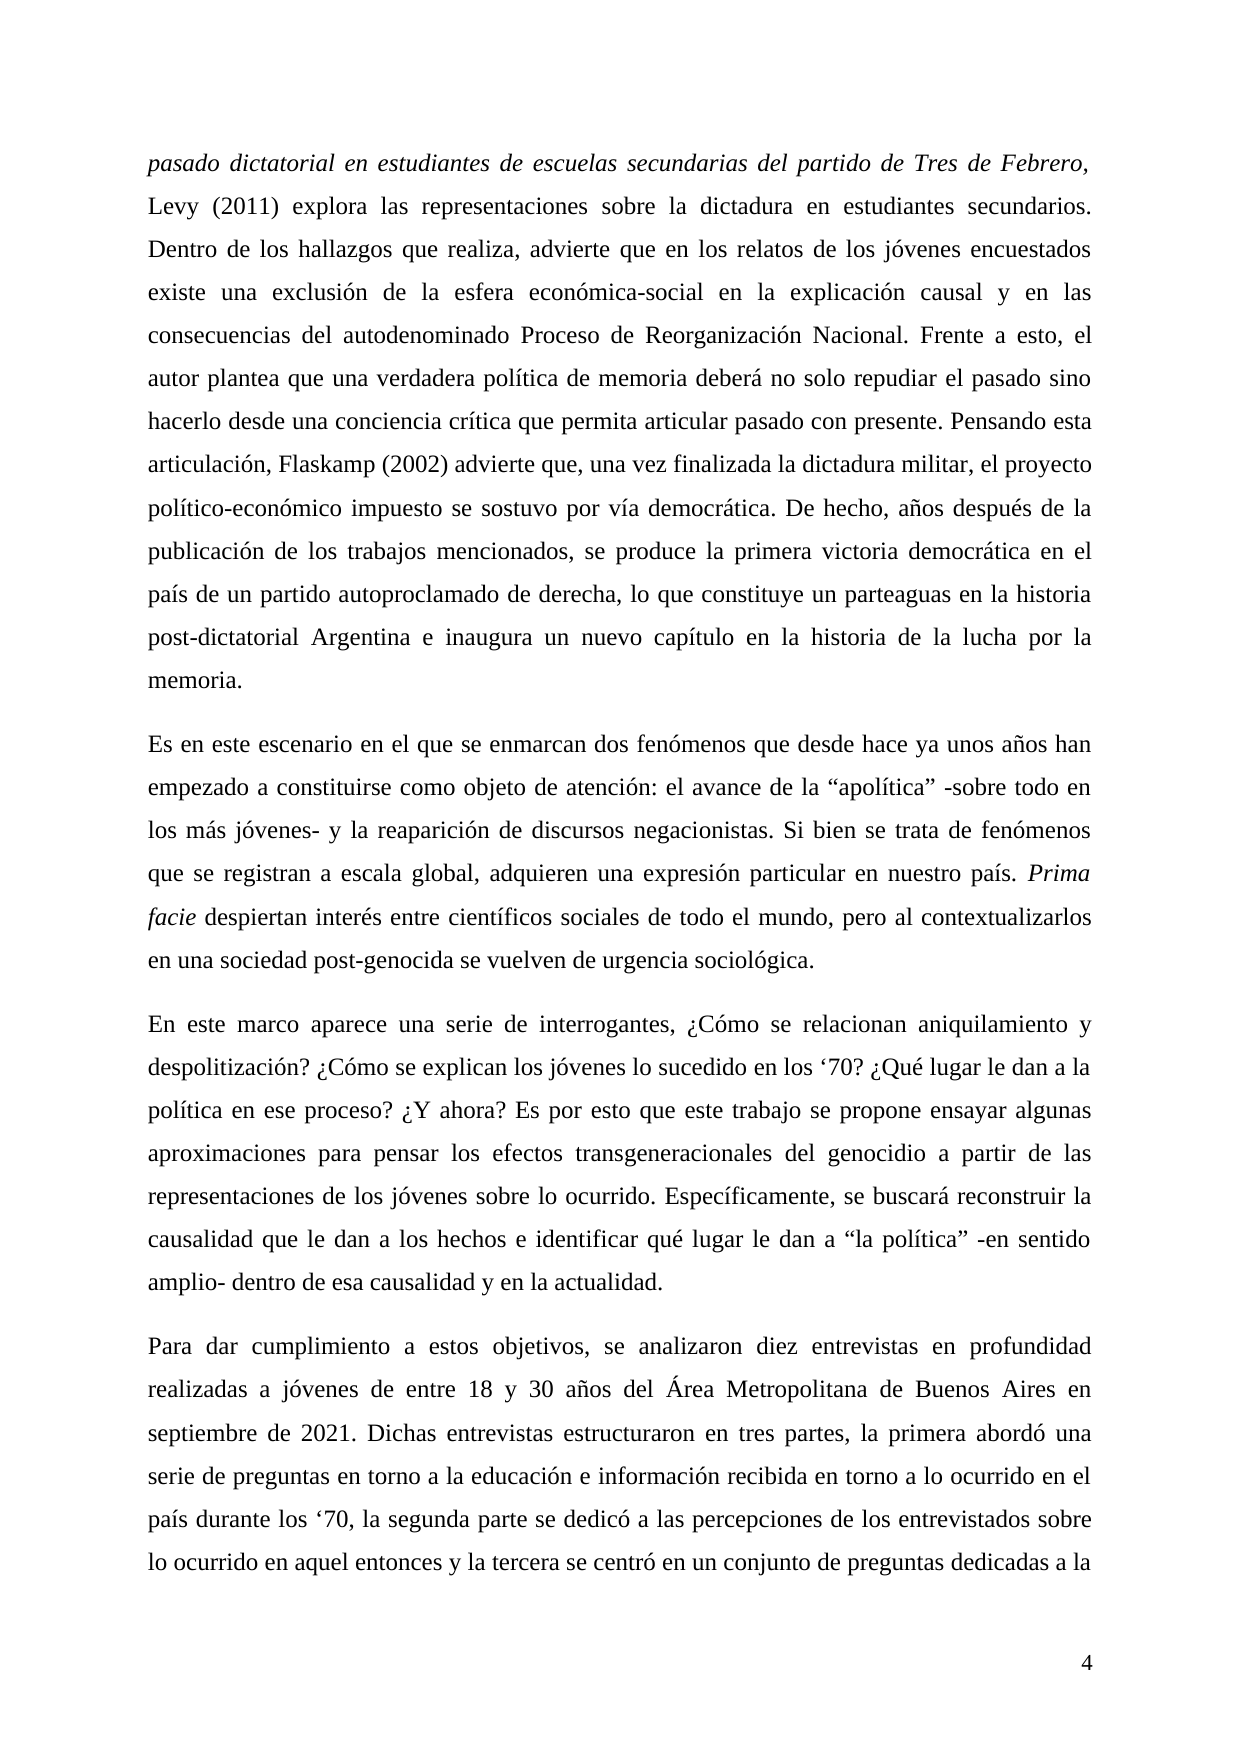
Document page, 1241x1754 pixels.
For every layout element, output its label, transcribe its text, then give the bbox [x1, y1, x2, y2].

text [148, 1331, 1093, 1576]
text Es en este escenario en el que se enmarcan dos fenómenos que desde hace ya unos años han empezado a constituirse como objeto de atención: el avance de la “apolítica” -sobre todo en los más jóvenes- y la reaparición de discursos negacionistas. Si bien se trata de fenómenos que se registran a escala global, adquieren una expresión particular en nuestro país. Prima facie despiertan interés entre científicos sociales de todo el mundo, pero al contextualizarlos en una sociedad post-genocida se vuelven de urgencia sociológica. [148, 729, 1093, 973]
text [148, 148, 1093, 694]
text En este marco aparece una serie de interrogantes, ¿Cómo se relacionan aniquilamiento y despolitización? ¿Cómo se explican los jóvenes lo sucedido en los ‘70? ¿Qué lugar le dan a la política en ese proceso? ¿Y ahora? Es por esto que este trabajo se propone ensayar algunas aproximaciones para pensar los efectos transgeneracionales del genocidio a partir de las representaciones de los jóvenes sobre lo ocurrido. Específicamente, se buscará reconstruir la causalidad que le dan a los hechos e identificar qué lugar le dan a “la política” -en sentido amplio- dentro de esa causalidad y en la actualidad. [148, 1009, 1093, 1296]
